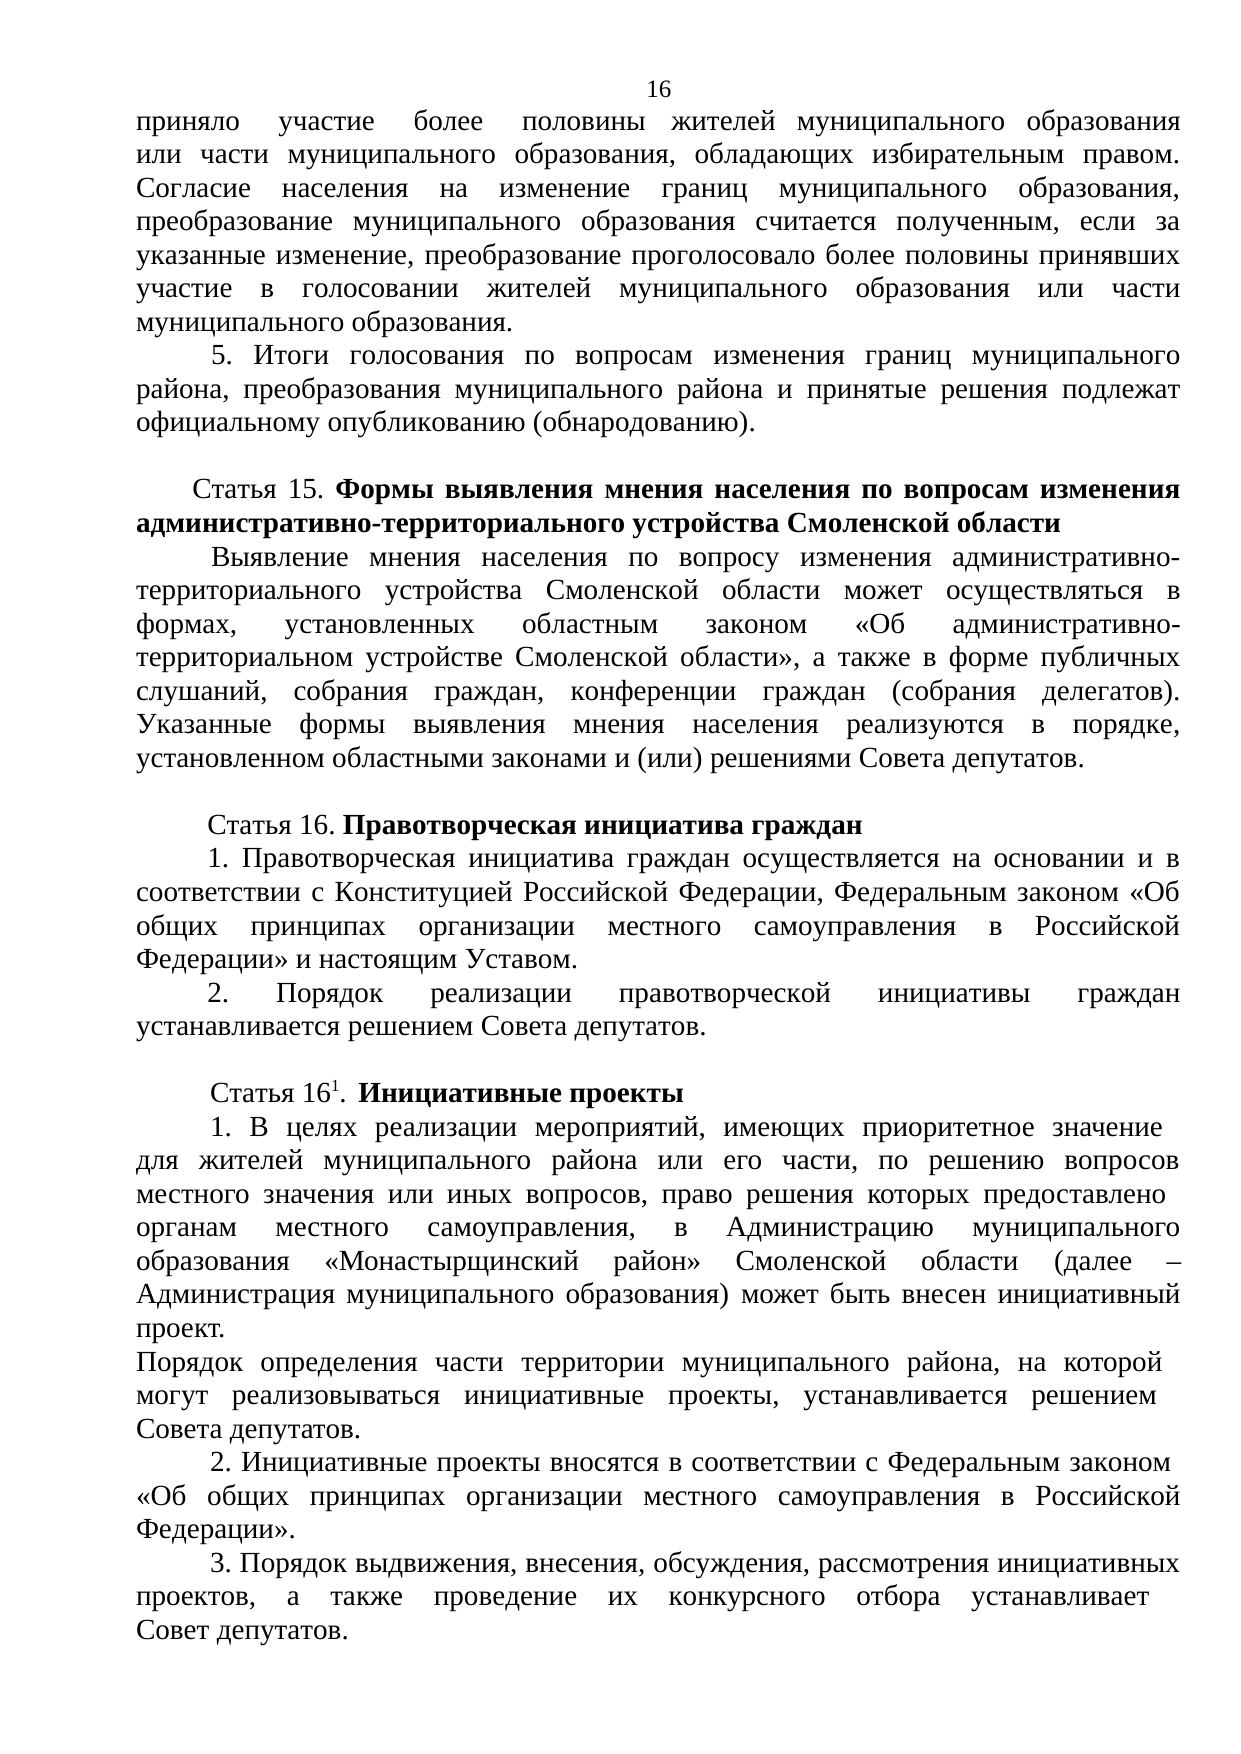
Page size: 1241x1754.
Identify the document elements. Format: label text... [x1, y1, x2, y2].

text 2. Инициативные проекты вносятся в соответствии с Федеральным законом «Об общих принципах организации местного самоуправления в Российской Федерации». [136, 1444, 1181, 1545]
text 5. Итоги голосования по вопросам изменения границ муниципального района, преобразования муниципального района и принятые решения подлежат официальному опубликованию (обнародованию). [136, 337, 1181, 438]
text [136, 103, 1181, 337]
text 3. Порядок выдвижения, внесения, обсуждения, рассмотрения инициативных проектов, а также проведение их конкурсного отбора устанавливает Совет депутатов. [136, 1545, 1181, 1646]
text Выявление мнения населения по вопросу изменения административно-территориального устройства Смоленской области может осуществляться в формах, установленных областным законом «Об административно-территориальном устройстве Смоленской области», а также в форме публичных слушаний, собрания граждан, конференции граждан (собрания делегатов). Указанные формы выявления мнения населения реализуются в порядке, установленном областными законами и (или) решениями Совета депутатов. [136, 539, 1181, 773]
text 2. Порядок реализации правотворческой инициативы граждан устанавливается решением Совета депутатов. [136, 975, 1181, 1042]
text 1. В целях реализации мероприятий, имеющих приоритетное значение для жителей муниципального района или его части, по решению вопросов местного значения или иных вопросов, право решения которых предоставлено органам местного самоуправления, в Администрацию муниципального образования «Монастырщинский район» Смоленской области (далее – Администрация муниципального образования) может быть внесен инициативный проект. Порядок определения части территории муниципального района, на которой могут реализовываться инициативные проекты, устанавливается решением Совета депутатов. [136, 1109, 1181, 1444]
text 1. Правотворческая инициатива граждан осуществляется на основании и в соответствии с Конституцией Российской Федерации, Федеральным законом «Об общих принципах организации местного самоуправления в Российской Федерации» и настоящим Уставом. [136, 841, 1181, 975]
text Статья 161. Инициативные проекты [136, 1075, 1181, 1109]
text Статья 15. Формы выявления мнения населения по вопросам изменения административно-территориального устройства Смоленской области [136, 472, 1181, 539]
text Статья 16. Правотворческая инициатива граждан [136, 807, 1181, 841]
